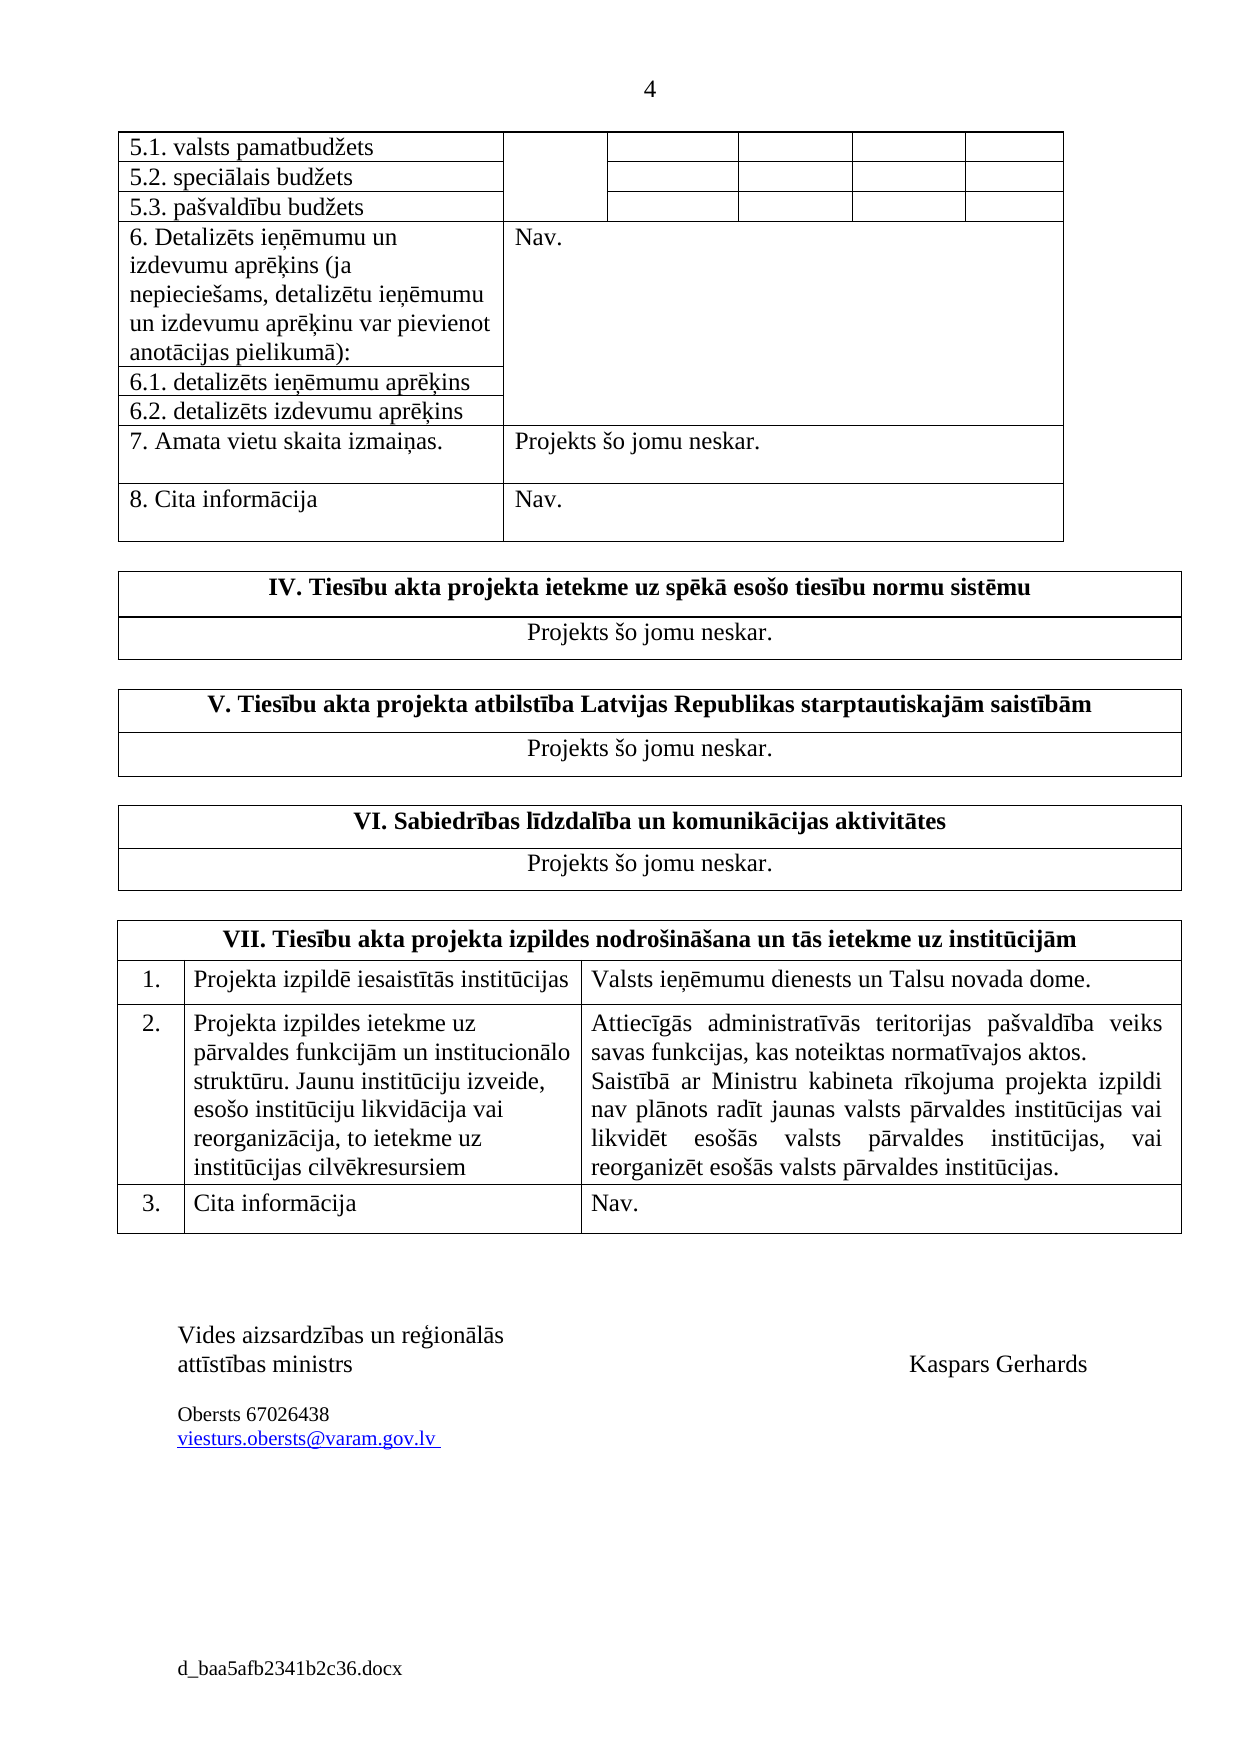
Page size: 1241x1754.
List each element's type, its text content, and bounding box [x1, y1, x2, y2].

table_cell 2. [118, 1005, 184, 1184]
table_cell Projekts šo jomu neskar. [119, 849, 1181, 890]
table_cell [739, 133, 852, 161]
table_cell Projekta izpildes ietekme uz pārvaldes funkcijām un institucionālo struktūru. Jaunu institūciju izveide, esošo institūciju likvidācija vai reorganizācija, to ietekme uz institūcijas cilvēkresursiem [185, 1005, 581, 1184]
table_cell Projekts šo jomu neskar. [119, 618, 1181, 659]
table_header V. Tiesību akta projekta atbilstība Latvijas Republikas starptautiskajām saistībām [119, 690, 1181, 732]
table_cell Valsts ieņēmumu dienests un Talsu novada dome. [582, 961, 1181, 1004]
table_header VI. Sabiedrības līdzdalība un komunikācijas aktivitātes [119, 806, 1181, 847]
table_cell Projekts šo jomu neskar. [119, 733, 1181, 776]
text attīstības ministrs Kaspars Gerhards [177, 1349, 1122, 1378]
table_cell [608, 192, 738, 221]
table_cell Projekts šo jomu neskar. [504, 426, 1063, 483]
table_cell Nav. [582, 1185, 1181, 1233]
text viesturs.obersts@varam.gov.lv [177, 1426, 1122, 1450]
table_cell 6.2. detalizēts izdevumu aprēķins [119, 396, 503, 425]
table_cell 5.2. speciālais budžets [119, 162, 503, 191]
table_cell [739, 162, 852, 191]
table_cell [608, 162, 738, 191]
table_cell [608, 133, 738, 161]
table_cell [739, 192, 852, 221]
table_cell 6.1. detalizēts ieņēmumu aprēķins [119, 367, 503, 395]
table_cell 5.1. valsts pamatbudžets [119, 133, 503, 161]
table_cell 6. Detalizēts ieņēmumu un izdevumu aprēķins (ja nepieciešams, detalizētu ieņēmumu un izdevumu aprēķinu var pievienot anotācijas pielikumā): [119, 222, 503, 366]
table_header VII. Tiesību akta projekta izpildes nodrošināšana un tās ietekme uz institūcijām [118, 921, 1181, 960]
table_cell Attiecīgās administratīvās teritorijas pašvaldība veiks savas funkcijas, kas noteiktas normatīvajos aktos. Saistībā ar Ministru kabineta rīkojuma projekta izpildi nav plānots radīt jaunas valsts pārvaldes institūcijas vai likvidēt esošās valsts pārvaldes institūcijas, vai reorganizēt esošās valsts pārvaldes institūcijas. [582, 1005, 1181, 1184]
table_cell [853, 192, 965, 221]
table_cell [853, 133, 965, 161]
table_cell 7. Amata vietu skaita izmaiņas. [119, 426, 503, 483]
table_cell X [504, 133, 607, 221]
table_cell 8. Cita informācija [119, 484, 503, 541]
table_cell [966, 133, 1063, 161]
table_cell Nav. [504, 222, 1063, 425]
table_cell 5.3. pašvaldību budžets [119, 192, 503, 221]
text Obersts 67026438 [177, 1402, 1093, 1426]
table_cell Nav. [504, 484, 1063, 541]
table_cell Projekta izpildē iesaistītās institūcijas [185, 961, 581, 1004]
table_cell [853, 162, 965, 191]
text Vides aizsardzības un reģionālās [177, 1321, 1122, 1349]
table_cell [966, 192, 1063, 221]
table_cell Cita informācija [185, 1185, 581, 1233]
table_cell 1. [118, 961, 184, 1004]
table_header IV. Tiesību akta projekta ietekme uz spēkā esošo tiesību normu sistēmu [119, 572, 1181, 616]
table_cell 3. [118, 1185, 184, 1233]
table_cell [966, 162, 1063, 191]
